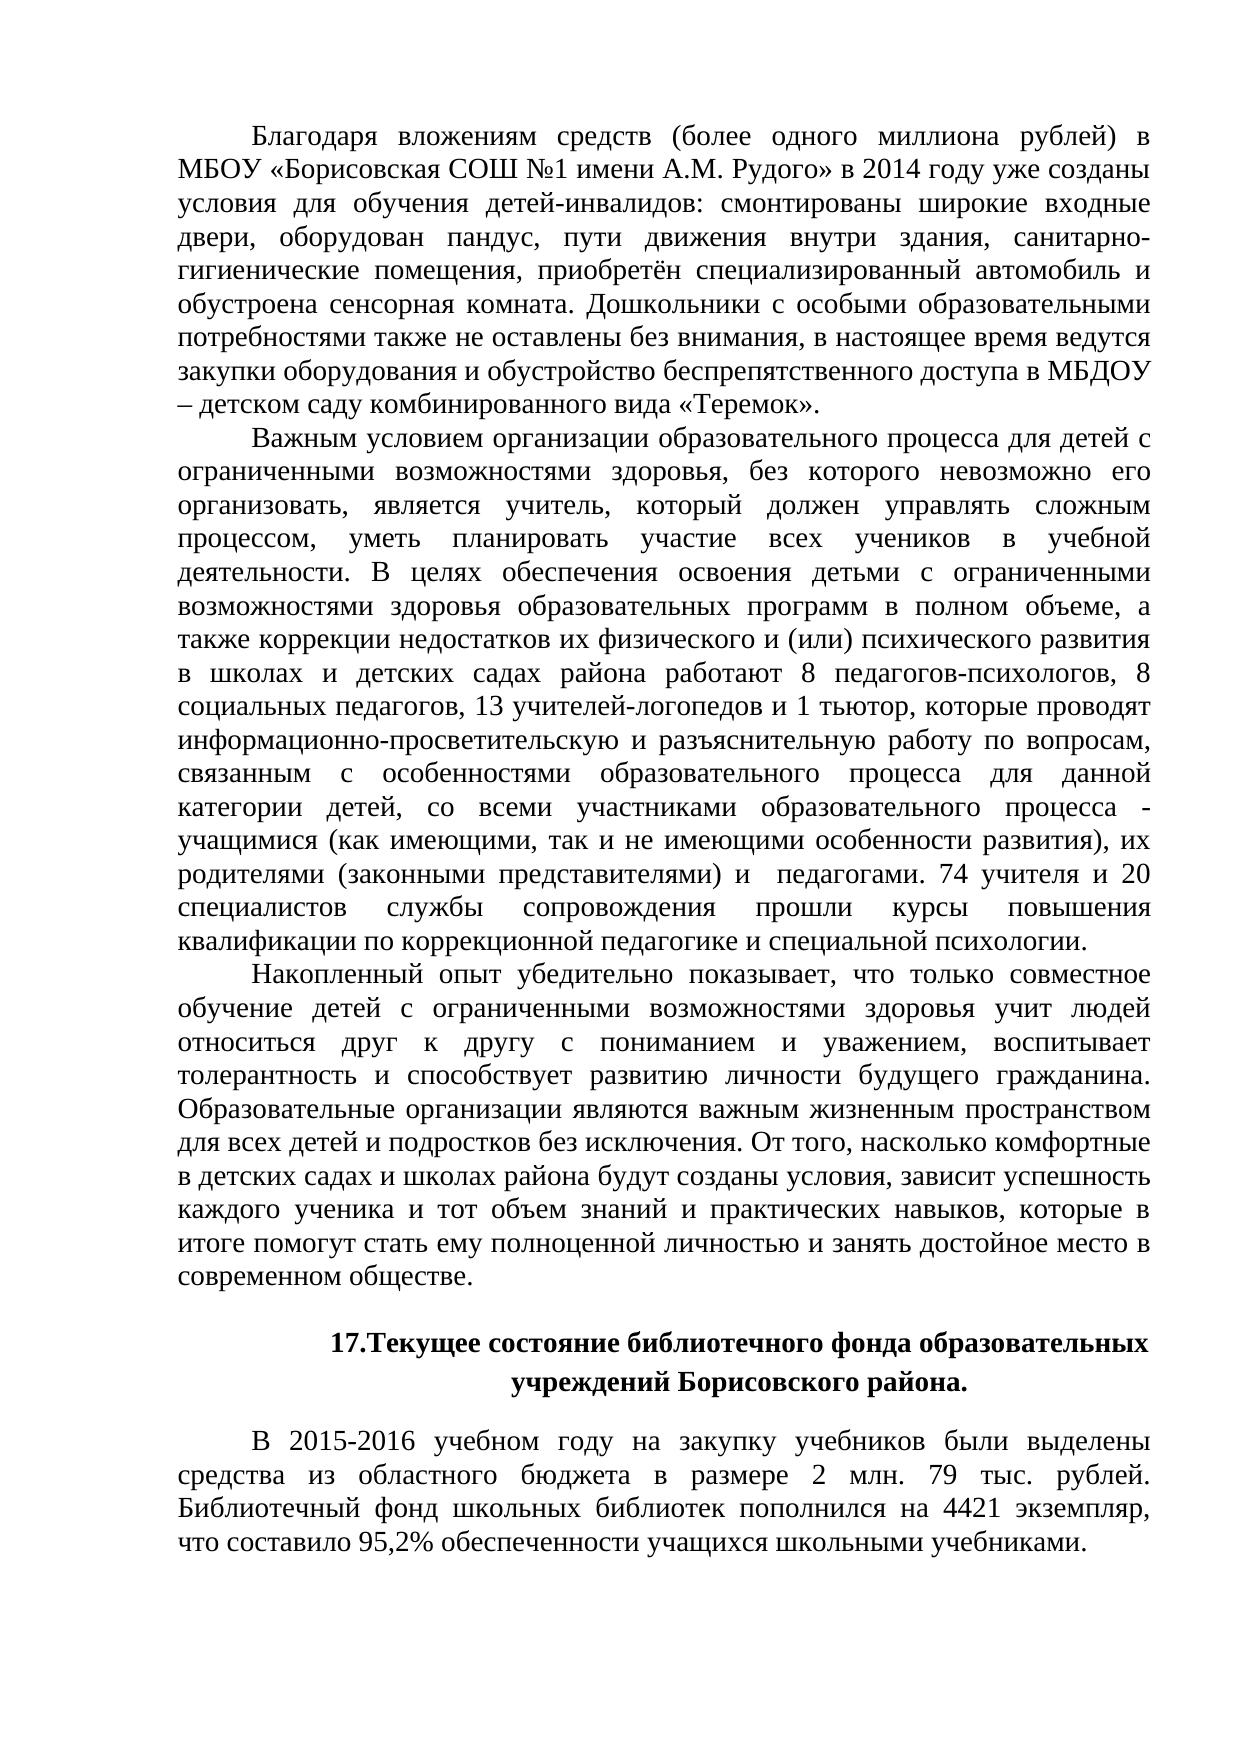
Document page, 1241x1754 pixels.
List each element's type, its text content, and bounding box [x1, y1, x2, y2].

text Благодаря вложениям средств (более одного миллиона рублей) в МБОУ «Борисовская СОШ №1 имени А.М. Рудого» в 2014 году уже созданы условия для обучения детей-инвалидов: смонтированы широкие входные двери, оборудован пандус, пути движения внутри здания, санитарно-гигиенические помещения, приобретён специализированный автомобиль и обустроена сенсорная комната. Дошкольники с особыми образовательными потребностями также не оставлены без внимания, в настоящее время ведутся закупки оборудования и обустройство беспрепятственного доступа в МБДОУ – детском саду комбинированного вида «Теремок». [177, 118, 1152, 420]
text В 2015-2016 учебном году на закупку учебников были выделены средства из областного бюджета в размере 2 млн. 79 тыс. рублей. Библиотечный фонд школьных библиотек пополнился на 4421 экземпляр, что составило 95,2% обеспеченности учащихся школьными учебниками. [177, 1423, 1152, 1558]
text Накопленный опыт убедительно показывает, что только совместное обучение детей с ограниченными возможностями здоровья учит людей относиться друг к другу с пониманием и уважением, воспитывает толерантность и способствует развитию личности будущего гражданина. Образовательные организации являются важным жизненным пространством для всех детей и подростков без исключения. От того, насколько комфортные в детских садах и школах района будут созданы условия, зависит успешность каждого ученика и тот объем знаний и практических навыков, которые в итоге помогут стать ему полноценной личностью и занять достойное место в современном обществе. [177, 957, 1152, 1292]
text Важным условием организации образовательного процесса для детей с ограниченными возможностями здоровья, без которого невозможно его организовать, является учитель, который должен управлять сложным процессом, уметь планировать участие всех учеников в учебной деятельности. В целях обеспечения освоения детьми с ограниченными возможностями здоровья образовательных программ в полном объеме, а также коррекции недостатков их физического и (или) психического развития в школах и детских садах района работают 8 педагогов-психологов, 8 социальных педагогов, 13 учителей-логопедов и 1 тьютор, которые проводят информационно-просветительскую и разъяснительную работу по вопросам, связанным с особенностями образовательного процесса для данной категории детей, со всеми участниками образовательного процесса - учащимися (как имеющими, так и не имеющими особенности развития), их родителями (законными представителями) и педагогами. 74 учителя и 20 специалистов службы сопровождения прошли курсы повышения квалификации по коррекционной педагогике и специальной психологии. [177, 420, 1152, 957]
text 17.Текущее состояние библиотечного фонда образовательных учреждений Борисовского района. [327, 1326, 1152, 1398]
